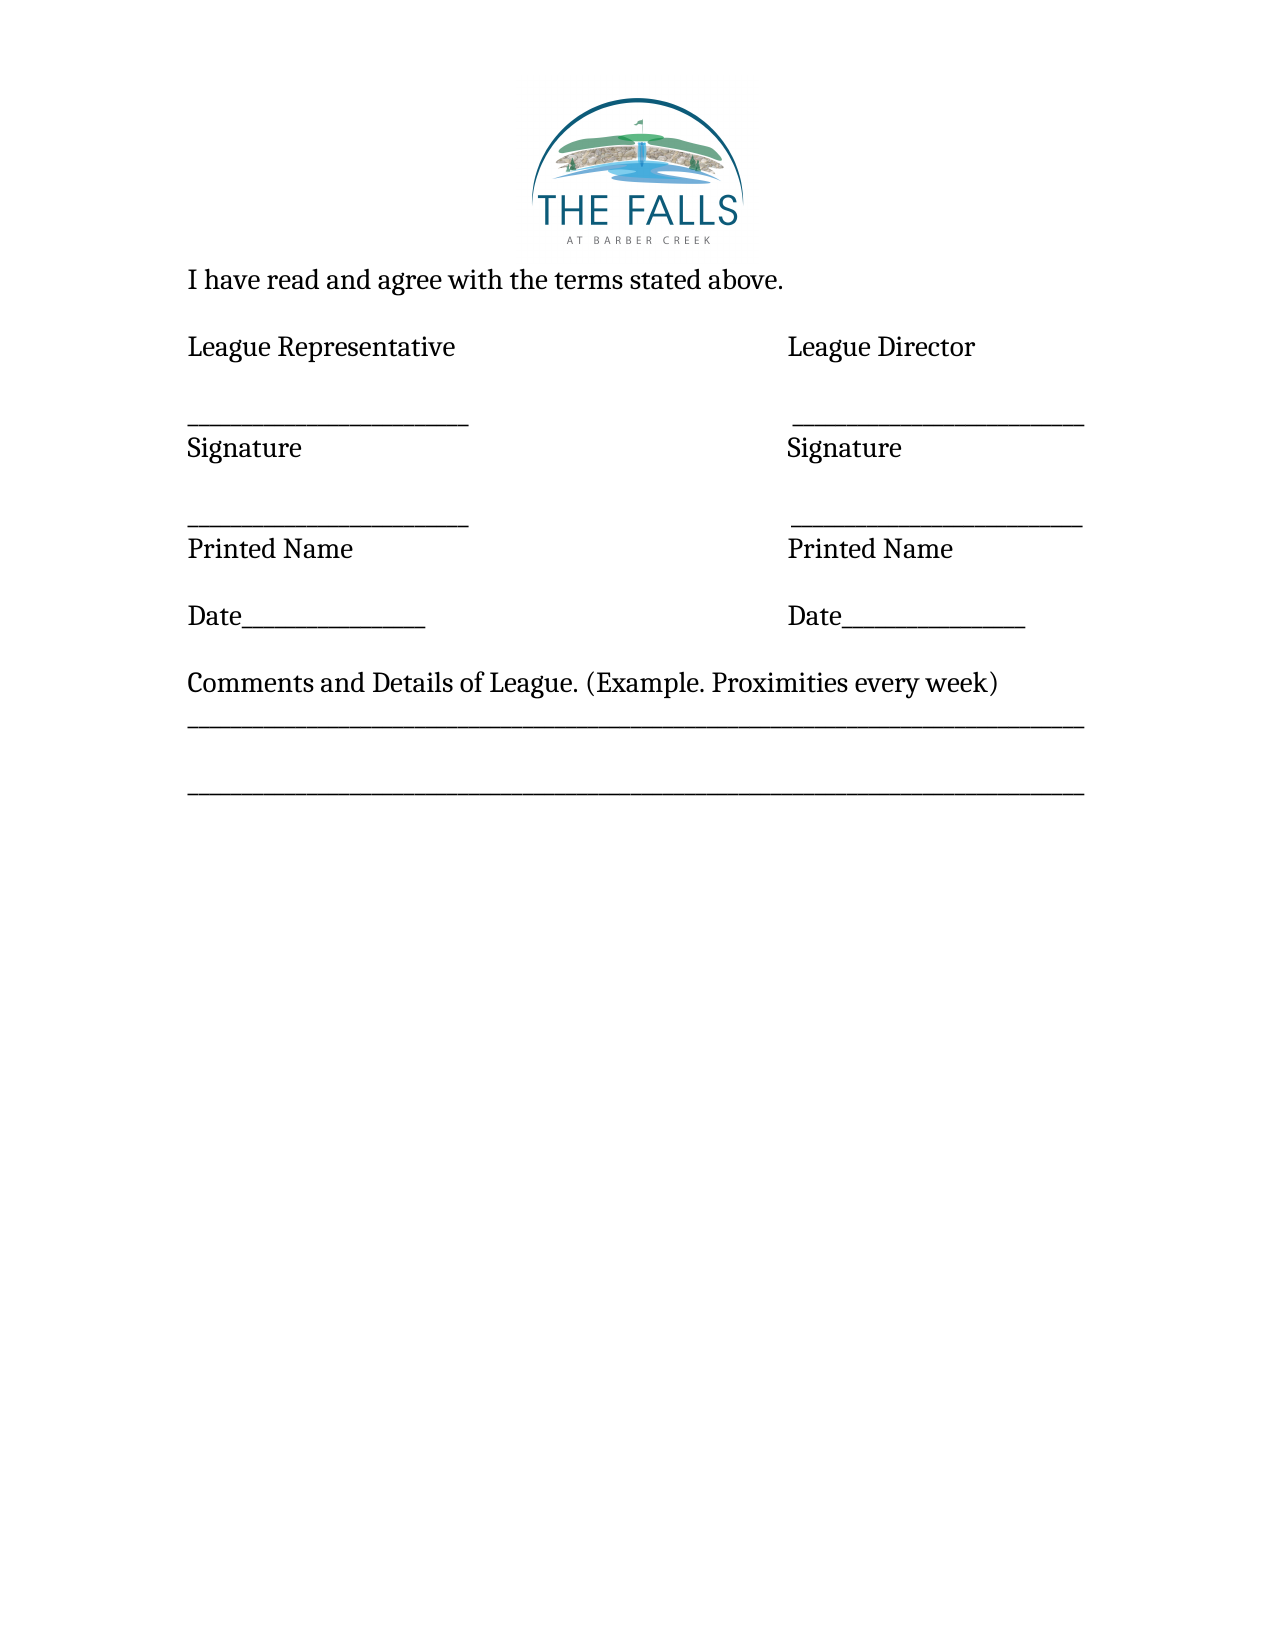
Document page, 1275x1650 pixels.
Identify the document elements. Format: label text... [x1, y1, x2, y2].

text Date_________________ Date_________________ [187, 599, 1087, 632]
text __________________________ ___________________________ [187, 498, 1087, 532]
text Comments and Details of League. (Example. Proximities every week) [187, 666, 1087, 699]
text ___________________________________________________________________________________ [187, 767, 1087, 800]
text I have read and agree with the terms stated above. [187, 263, 1087, 297]
text __________________________ ___________________________ [187, 398, 1087, 431]
picture [515, 75, 760, 264]
text Printed Name Printed Name [187, 532, 1087, 565]
text ___________________________________________________________________________________ [187, 699, 1087, 733]
text League Representative League Director [187, 331, 1087, 364]
text Signature Signature [187, 431, 1087, 465]
